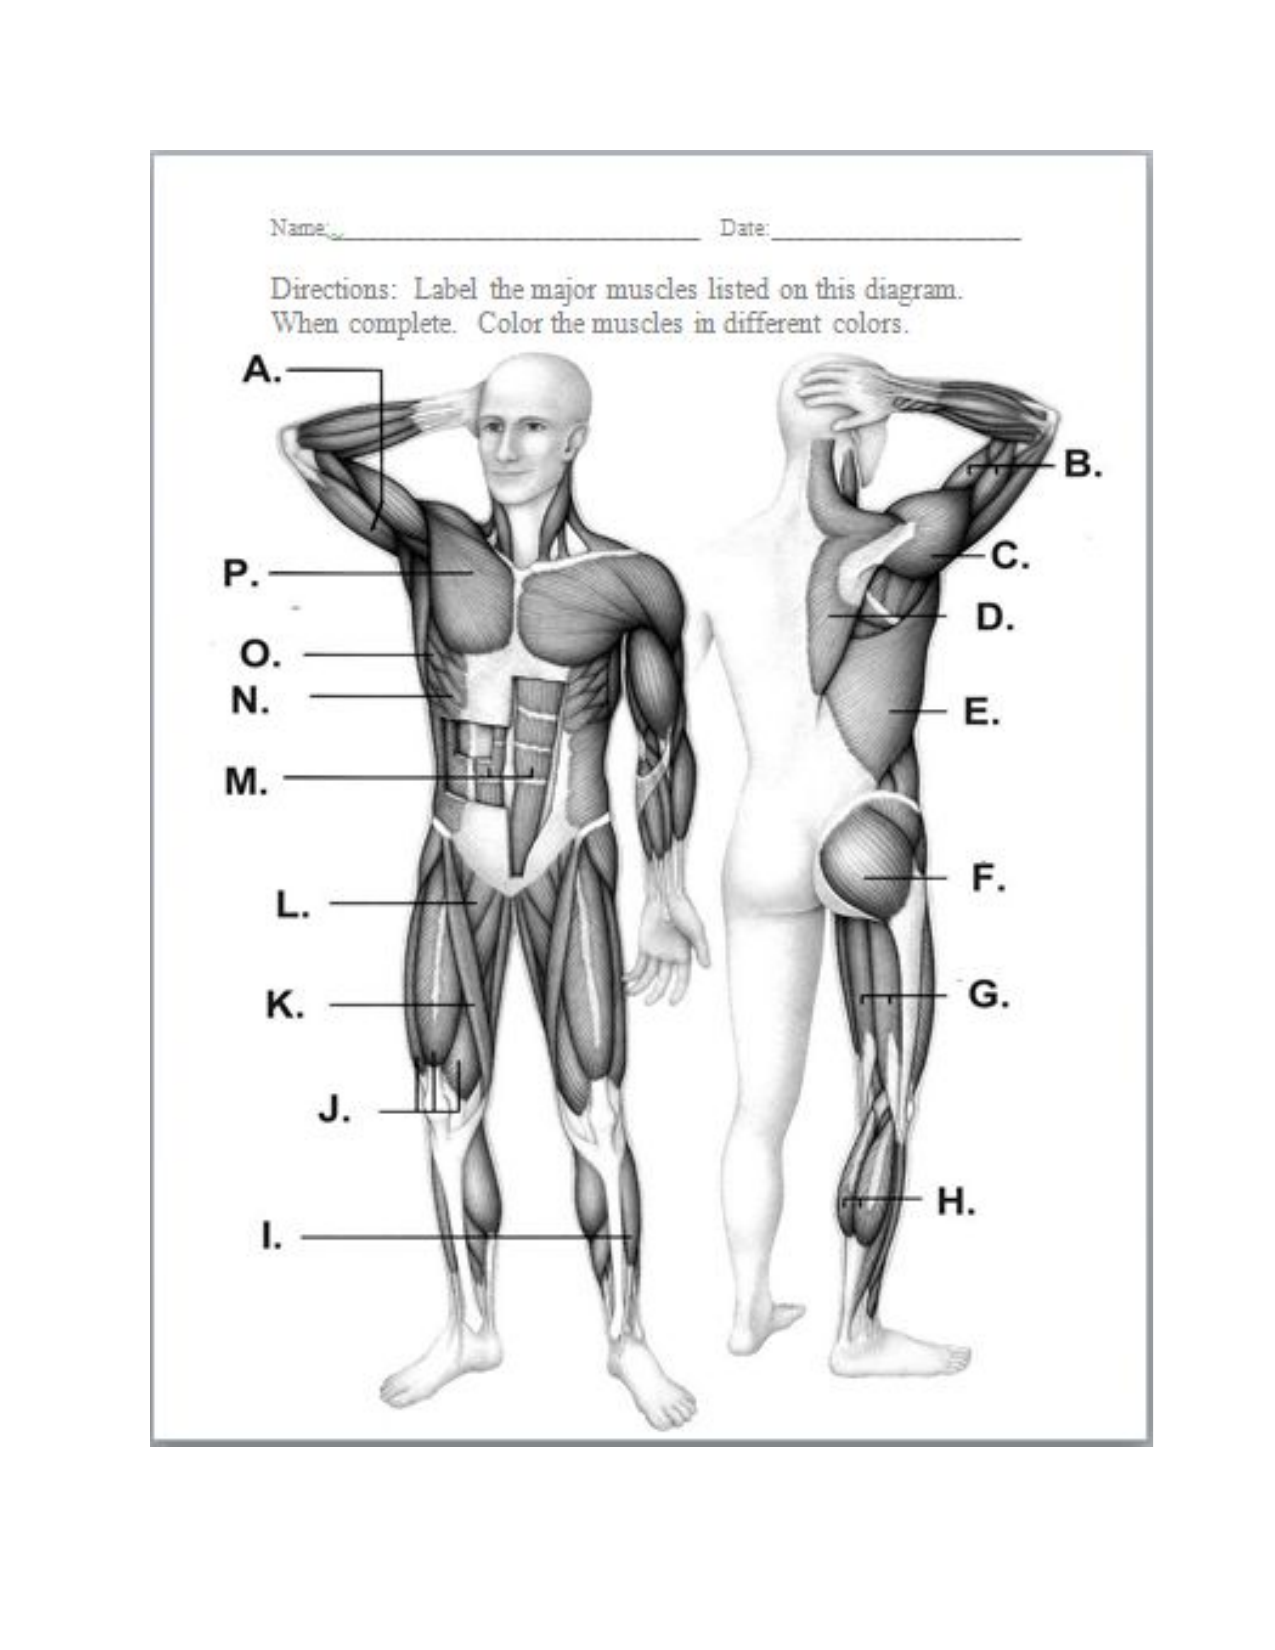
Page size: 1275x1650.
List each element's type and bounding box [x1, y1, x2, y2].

picture [150, 150, 1154, 1447]
